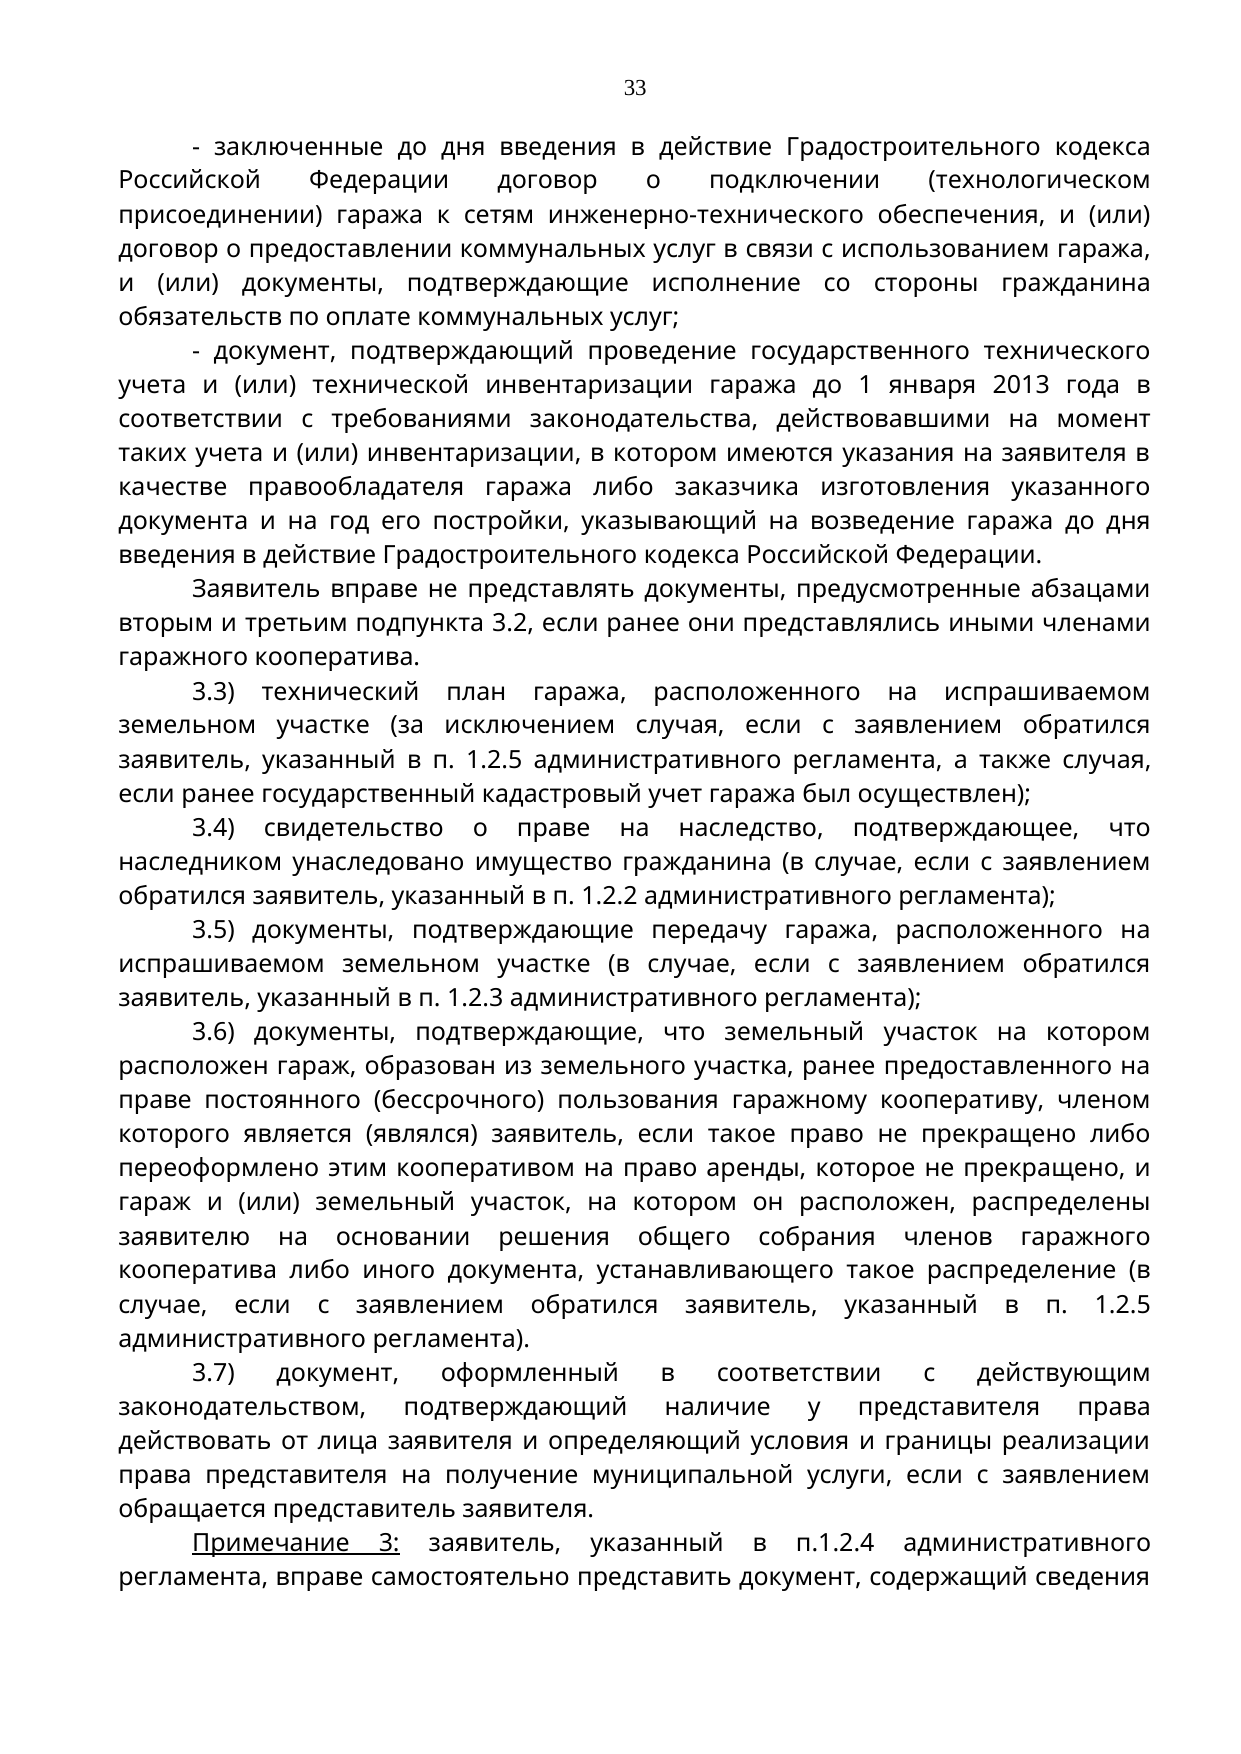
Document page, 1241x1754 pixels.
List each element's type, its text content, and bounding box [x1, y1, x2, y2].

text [118, 1525, 1152, 1593]
text 3.3) технический план гаража, расположенного на испрашиваемом земельном участке (за исключением случая, если с заявлением обратился заявитель, указанный в п. 1.2.5 административного регламента, а также случая, если ранее государственный кадастровый учет гаража был осуществлен); [118, 673, 1152, 809]
text Заявитель вправе не представлять документы, предусмотренные абзацами вторым и третьим подпункта 3.2, если ранее они представлялись иными членами гаражного кооператива. [118, 571, 1152, 673]
text - заключенные до дня введения в действие Градостроительного кодекса Российской Федерации договор о подключении (технологическом присоединении) гаража к сетям инженерно-технического обеспечения, и (или) договор о предоставлении коммунальных услуг в связи с использованием гаража, и (или) документы, подтверждающие исполнение со стороны гражданина обязательств по оплате коммунальных услуг; [118, 128, 1152, 332]
text 3.5) документы, подтверждающие передачу гаража, расположенного на испрашиваемом земельном участке (в случае, если с заявлением обратился заявитель, указанный в п. 1.2.3 административного регламента); [118, 912, 1152, 1014]
text 3.4) свидетельство о праве на наследство, подтверждающее, что наследником унаследовано имущество гражданина (в случае, если с заявлением обратился заявитель, указанный в п. 1.2.2 административного регламента); [118, 809, 1152, 912]
text 3.6) документы, подтверждающие, что земельный участок на котором расположен гараж, образован из земельного участка, ранее предоставленного на праве постоянного (бессрочного) пользования гаражному кооперативу, членом которого является (являлся) заявитель, если такое право не прекращено либо переоформлено этим кооперативом на право аренды, которое не прекращено, и гараж и (или) земельный участок, на котором он расположен, распределены заявителю на основании решения общего собрания членов гаражного кооператива либо иного документа, устанавливающего такое распределение (в случае, если с заявлением обратился заявитель, указанный в п. 1.2.5 административного регламента). [118, 1014, 1152, 1354]
text 3.7) документ, оформленный в соответствии с действующим законодательством, подтверждающий наличие у представителя права действовать от лица заявителя и определяющий условия и границы реализации права представителя на получение муниципальной услуги, если с заявлением обращается представитель заявителя. [118, 1354, 1152, 1525]
text - документ, подтверждающий проведение государственного технического учета и (или) технической инвентаризации гаража до 1 января 2013 года в соответствии с требованиями законодательства, действовавшими на момент таких учета и (или) инвентаризации, в котором имеются указания на заявителя в качестве правообладателя гаража либо заказчика изготовления указанного документа и на год его постройки, указывающий на возведение гаража до дня введения в действие Градостроительного кодекса Российской Федерации. [118, 332, 1152, 571]
